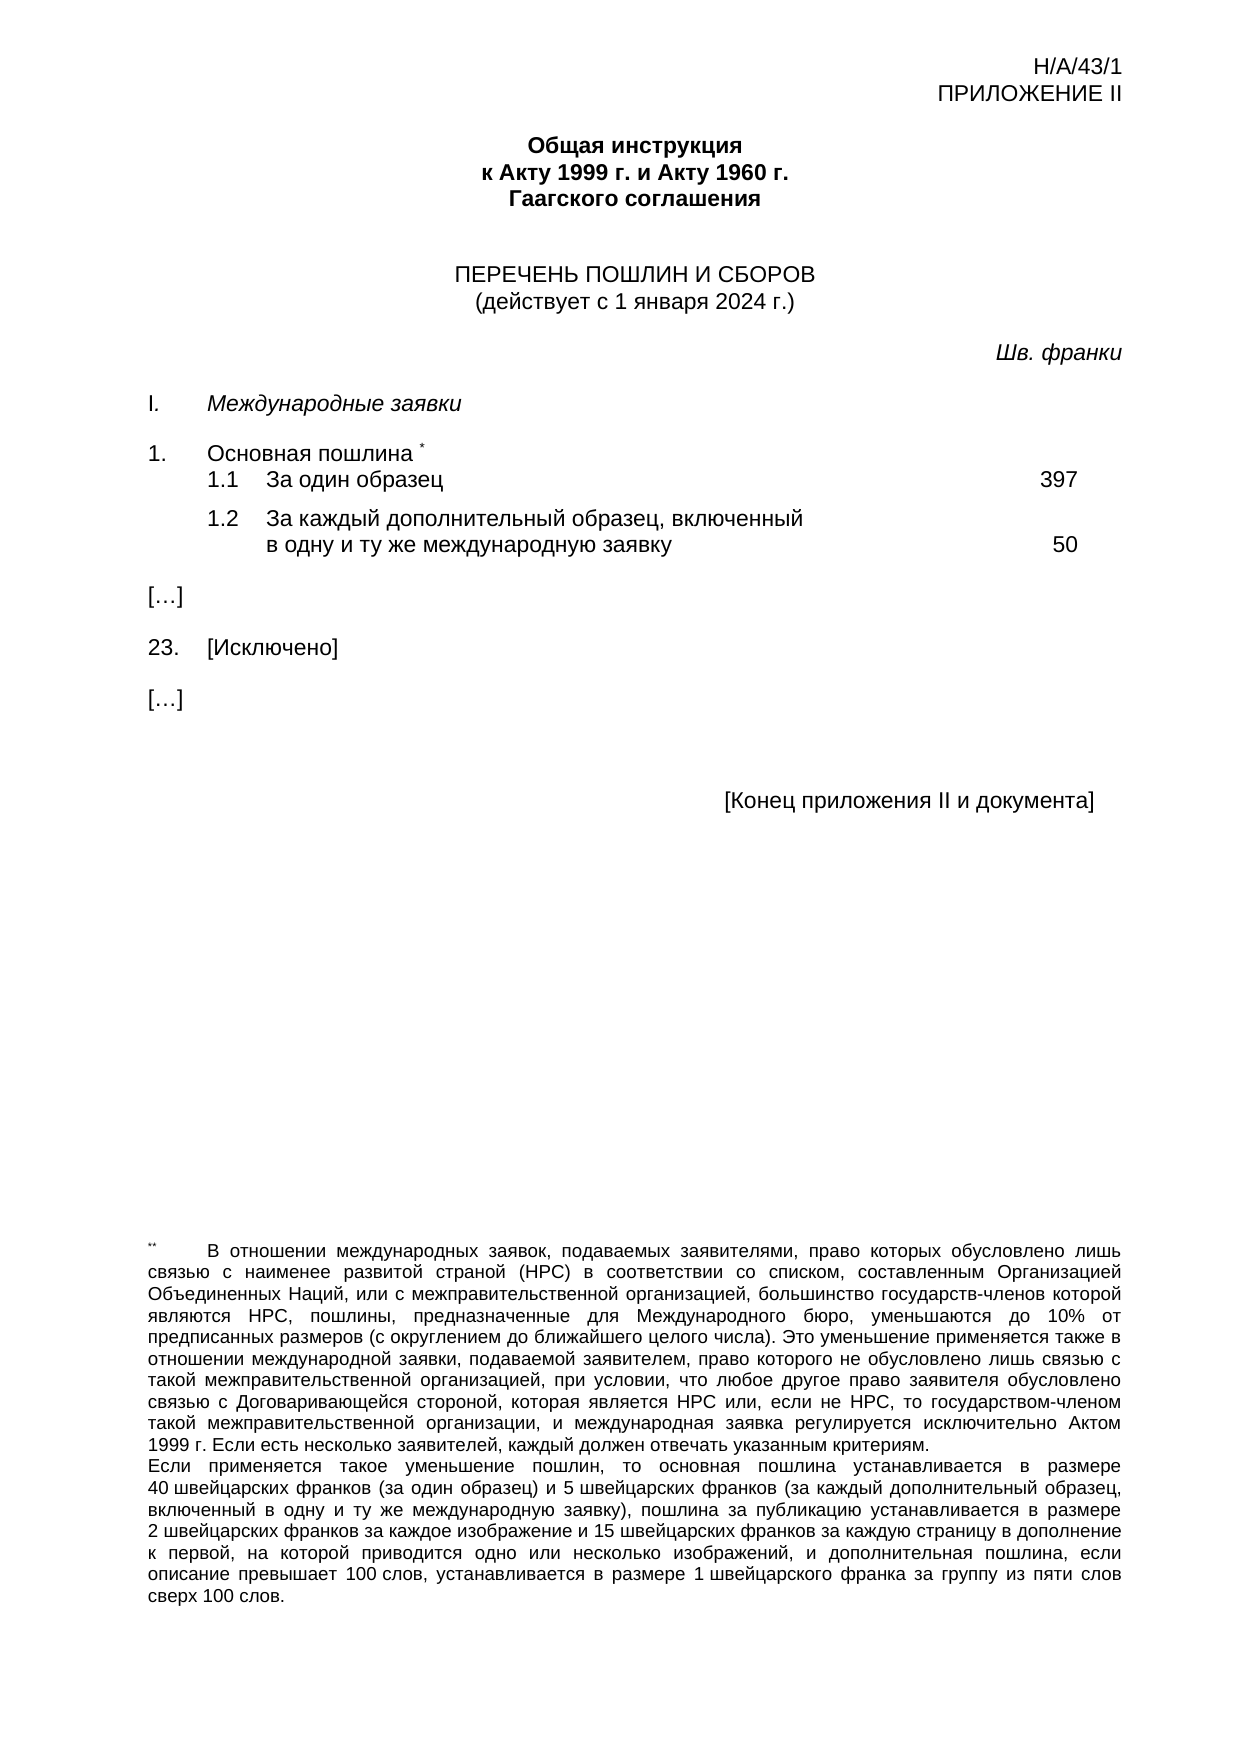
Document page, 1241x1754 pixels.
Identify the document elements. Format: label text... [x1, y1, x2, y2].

text 1.2 За каждый дополнительный образец, включенный в одну и ту же международную заявку 50 [207, 505, 1122, 557]
text [Конец приложения II и документа] [724, 787, 1122, 813]
text к Акту 1999 г. и Акту 1960 г. [148, 158, 1122, 185]
text I. Международные заявки [148, 390, 1122, 417]
text Шв. франки [148, 339, 1122, 365]
text ПЕРЕЧЕНЬ ПОШЛИН И СБОРОВ [148, 261, 1122, 288]
text […] [148, 685, 1122, 712]
text […] [148, 582, 1122, 609]
text (действует с 1 января 2024 г.) [148, 288, 1122, 314]
text 1.1 За один образец 397 [207, 466, 1122, 492]
text 23. [Исключено] [148, 634, 1122, 660]
text 1. Основная пошлина * [148, 439, 1122, 466]
text Общая инструкция [148, 132, 1122, 158]
text Гаагского соглашения [148, 185, 1122, 211]
